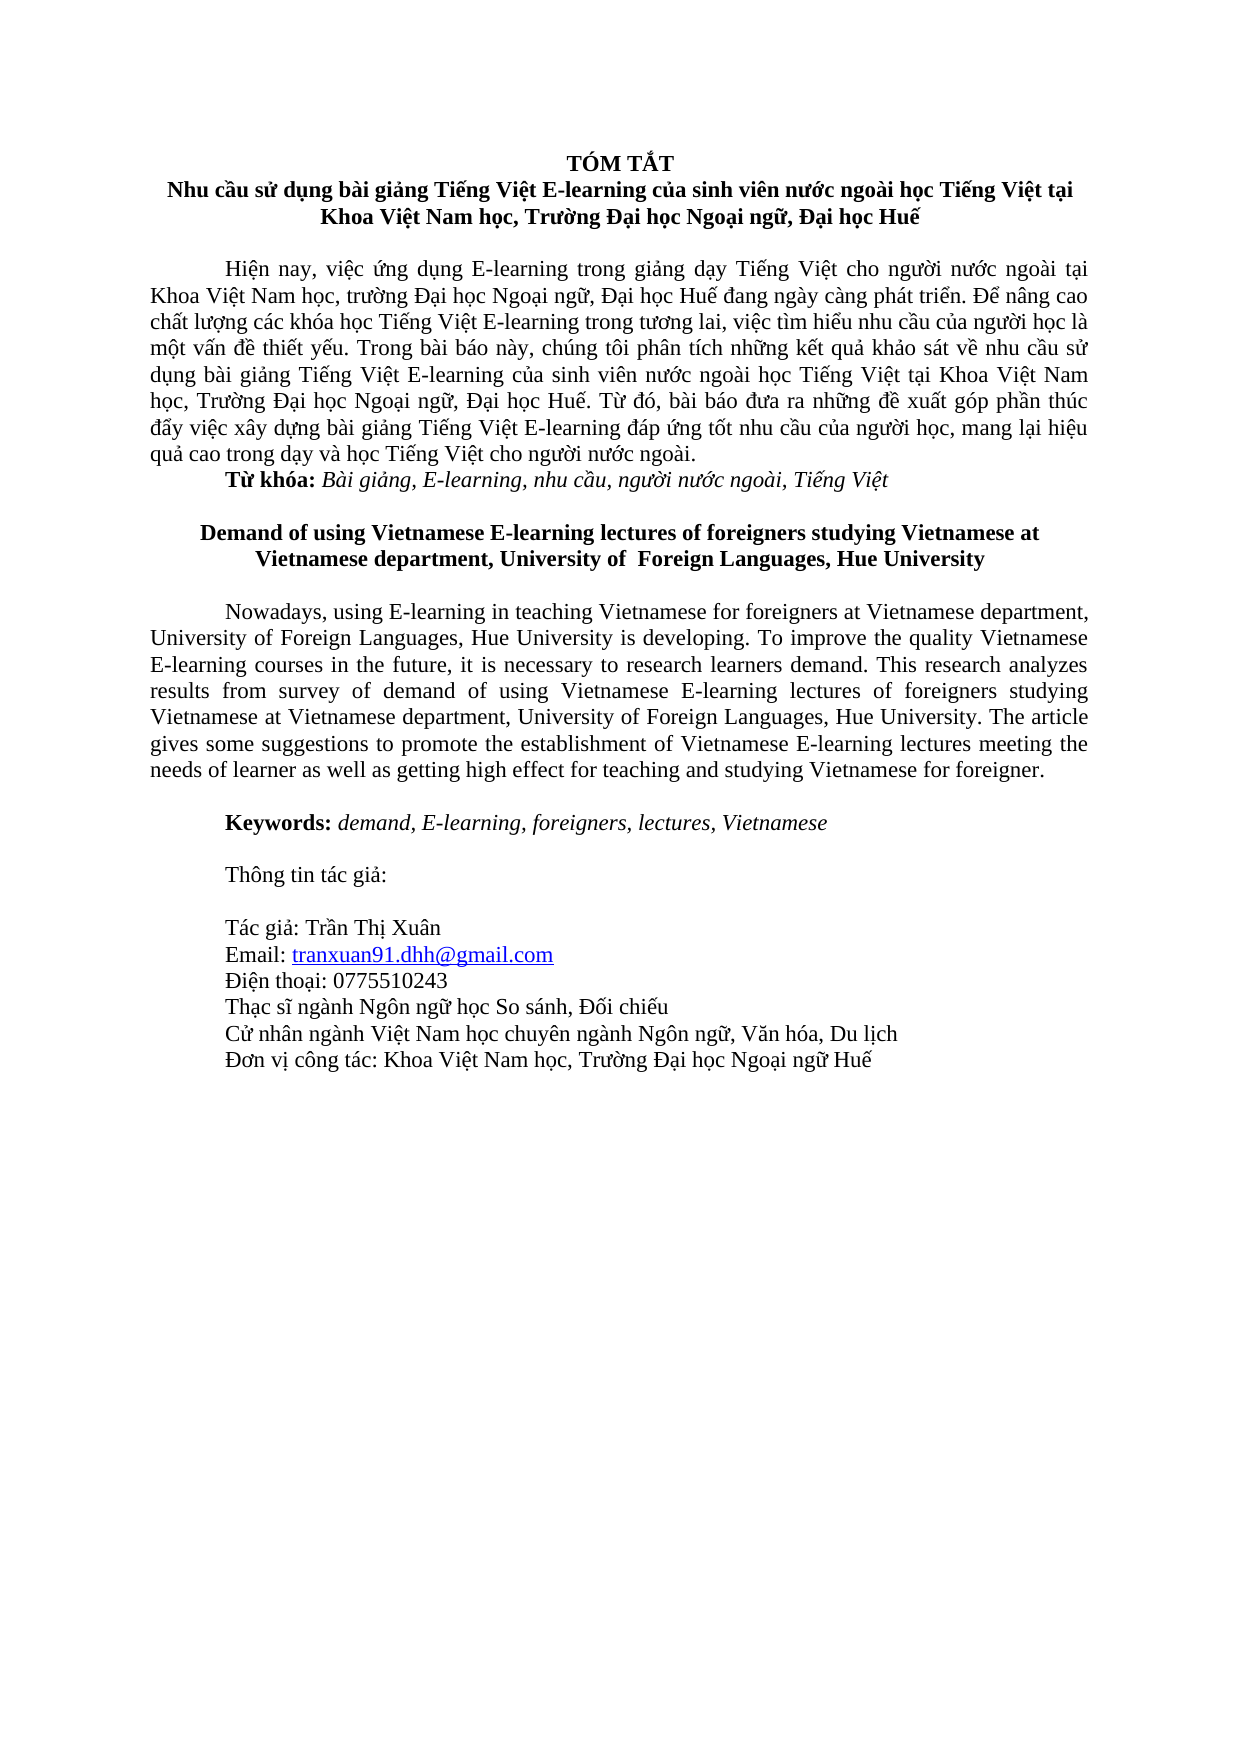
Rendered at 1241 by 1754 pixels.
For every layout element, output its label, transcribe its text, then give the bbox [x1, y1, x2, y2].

text Demand of using Vietnamese E-learning lectures of foreigners studying Vietnamese at Vietnamese department, University of Foreign Languages, Hue University [150, 519, 1090, 572]
text Điện thoại: 0775510243 [150, 967, 1090, 993]
text Email: tranxuan91.dhh@gmail.com [150, 941, 1090, 967]
text Từ khóa: Bài giảng, E-learning, nhu cầu, người nước ngoài, Tiếng Việt [150, 466, 1090, 493]
text Thông tin tác giả: [150, 862, 1090, 888]
text Hiện nay, việc ứng dụng E-learning trong giảng dạy Tiếng Việt cho người nước ngoài tại Khoa Việt Nam học, trường Đại học Ngoại ngữ, Đại học Huế đang ngày càng phát triển. Để nâng cao chất lượng các khóa học Tiếng Việt E-learning trong tương lai, việc tìm hiểu nhu cầu của người học là một vấn đề thiết yếu. Trong bài báo này, chúng tôi phân tích những kết quả khảo sát về nhu cầu sử dụng bài giảng Tiếng Việt E-learning của sinh viên nước ngoài học Tiếng Việt tại Khoa Việt Nam học, Trường Đại học Ngoại ngữ, Đại học Huế. Từ đó, bài báo đưa ra những đề xuất góp phần thúc đẩy việc xây dựng bài giảng Tiếng Việt E-learning đáp ứng tốt nhu cầu của người học, mang lại hiệu quả cao trong dạy và học Tiếng Việt cho người nước ngoài. [150, 255, 1090, 466]
text Đơn vị công tác: Khoa Việt Nam học, Trường Đại học Ngoại ngữ Huế [150, 1046, 1090, 1072]
text Nowadays, using E-learning in teaching Vietnamese for foreigners at Vietnamese department, University of Foreign Languages, Hue University is developing. To improve the quality Vietnamese E-learning courses in the future, it is necessary to research learners demand. This research analyzes results from survey of demand of using Vietnamese E-learning lectures of foreigners studying Vietnamese at Vietnamese department, University of Foreign Languages, Hue University. The article gives some suggestions to promote the establishment of Vietnamese E-learning lectures meeting the needs of learner as well as getting high effect for teaching and studying Vietnamese for foreigner. [150, 598, 1090, 782]
text Keywords: demand, E-learning, foreigners, lectures, Vietnamese [150, 809, 1090, 835]
text Nhu cầu sử dụng bài giảng Tiếng Việt E-learning của sinh viên nước ngoài học Tiếng Việt tại Khoa Việt Nam học, Trường Đại học Ngoại ngữ, Đại học Huế [150, 176, 1090, 229]
text Tác giả: Trần Thị Xuân [150, 914, 1090, 941]
text Thạc sĩ ngành Ngôn ngữ học So sánh, Đối chiếu [150, 993, 1090, 1020]
text TÓM TẮT [150, 150, 1090, 176]
text Cử nhân ngành Việt Nam học chuyên ngành Ngôn ngữ, Văn hóa, Du lịch [150, 1020, 1090, 1046]
